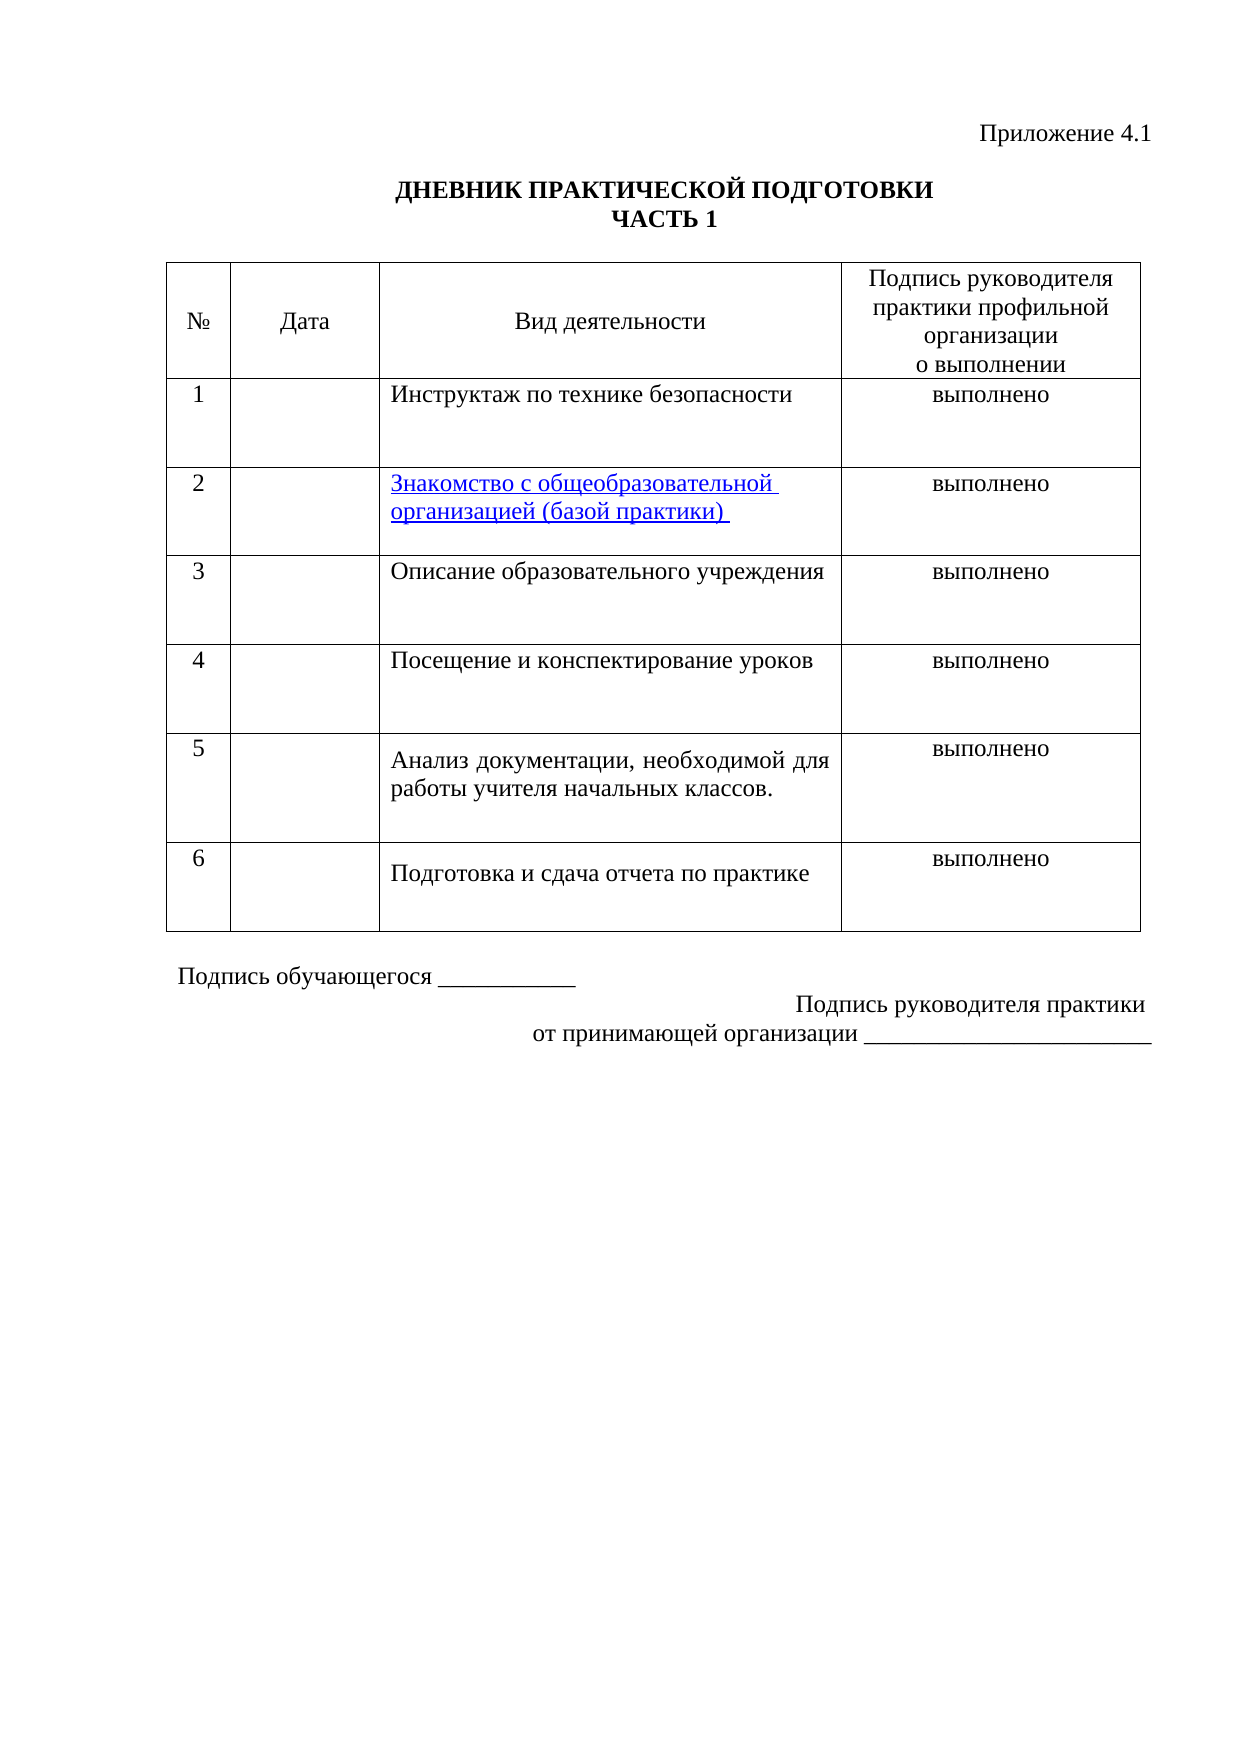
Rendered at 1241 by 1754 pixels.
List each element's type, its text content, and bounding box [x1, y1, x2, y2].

table_cell 5 [167, 734, 230, 842]
table_cell Описание образовательного учреждения [380, 556, 841, 644]
table_cell 4 [167, 645, 230, 732]
text Приложение 4.1 [177, 118, 1152, 147]
table_cell 6 [167, 843, 230, 931]
table_cell 2 [167, 468, 230, 555]
text ЧАСТЬ 1 [177, 204, 1152, 233]
table_header Дата [231, 263, 379, 378]
table_cell [231, 379, 379, 467]
table_cell Анализ документации, необходимой для работы учителя начальных классов. [380, 734, 841, 842]
table_header № [167, 263, 230, 378]
text Подпись руководителя практики от принимающей организации _______________________Приложение 4.2 [177, 989, 1152, 1047]
table_cell [231, 468, 379, 555]
table_cell 3 [167, 556, 230, 644]
table_cell [231, 734, 379, 842]
table_header Вид деятельности [380, 263, 841, 378]
table_cell Подготовка и сдача отчета по практике [380, 843, 841, 931]
table_cell [231, 843, 379, 931]
table_cell Инструктаж по технике безопасности [380, 379, 841, 467]
table_header Подпись руководителя практики профильной организации о выполнении [842, 263, 1140, 378]
table_cell выполнено [842, 843, 1140, 931]
text ДНЕВНИК ПРАКТИЧЕСКОЙ ПОДГОТОВКИ [177, 176, 1152, 204]
table_cell выполнено [842, 556, 1140, 644]
table_cell [231, 645, 379, 732]
table_cell выполнено [842, 379, 1140, 467]
table_cell 1 [167, 379, 230, 467]
table_cell выполнено [842, 468, 1140, 555]
table_cell выполнено [842, 734, 1140, 842]
table_cell Знакомство с общеобразовательной организацией (базой практики) [380, 468, 841, 555]
table_cell выполнено [842, 645, 1140, 732]
table_cell [231, 556, 379, 644]
table_cell Посещение и конспектирование уроков [380, 645, 841, 732]
text Подпись обучающегося ___________ [177, 961, 1152, 989]
